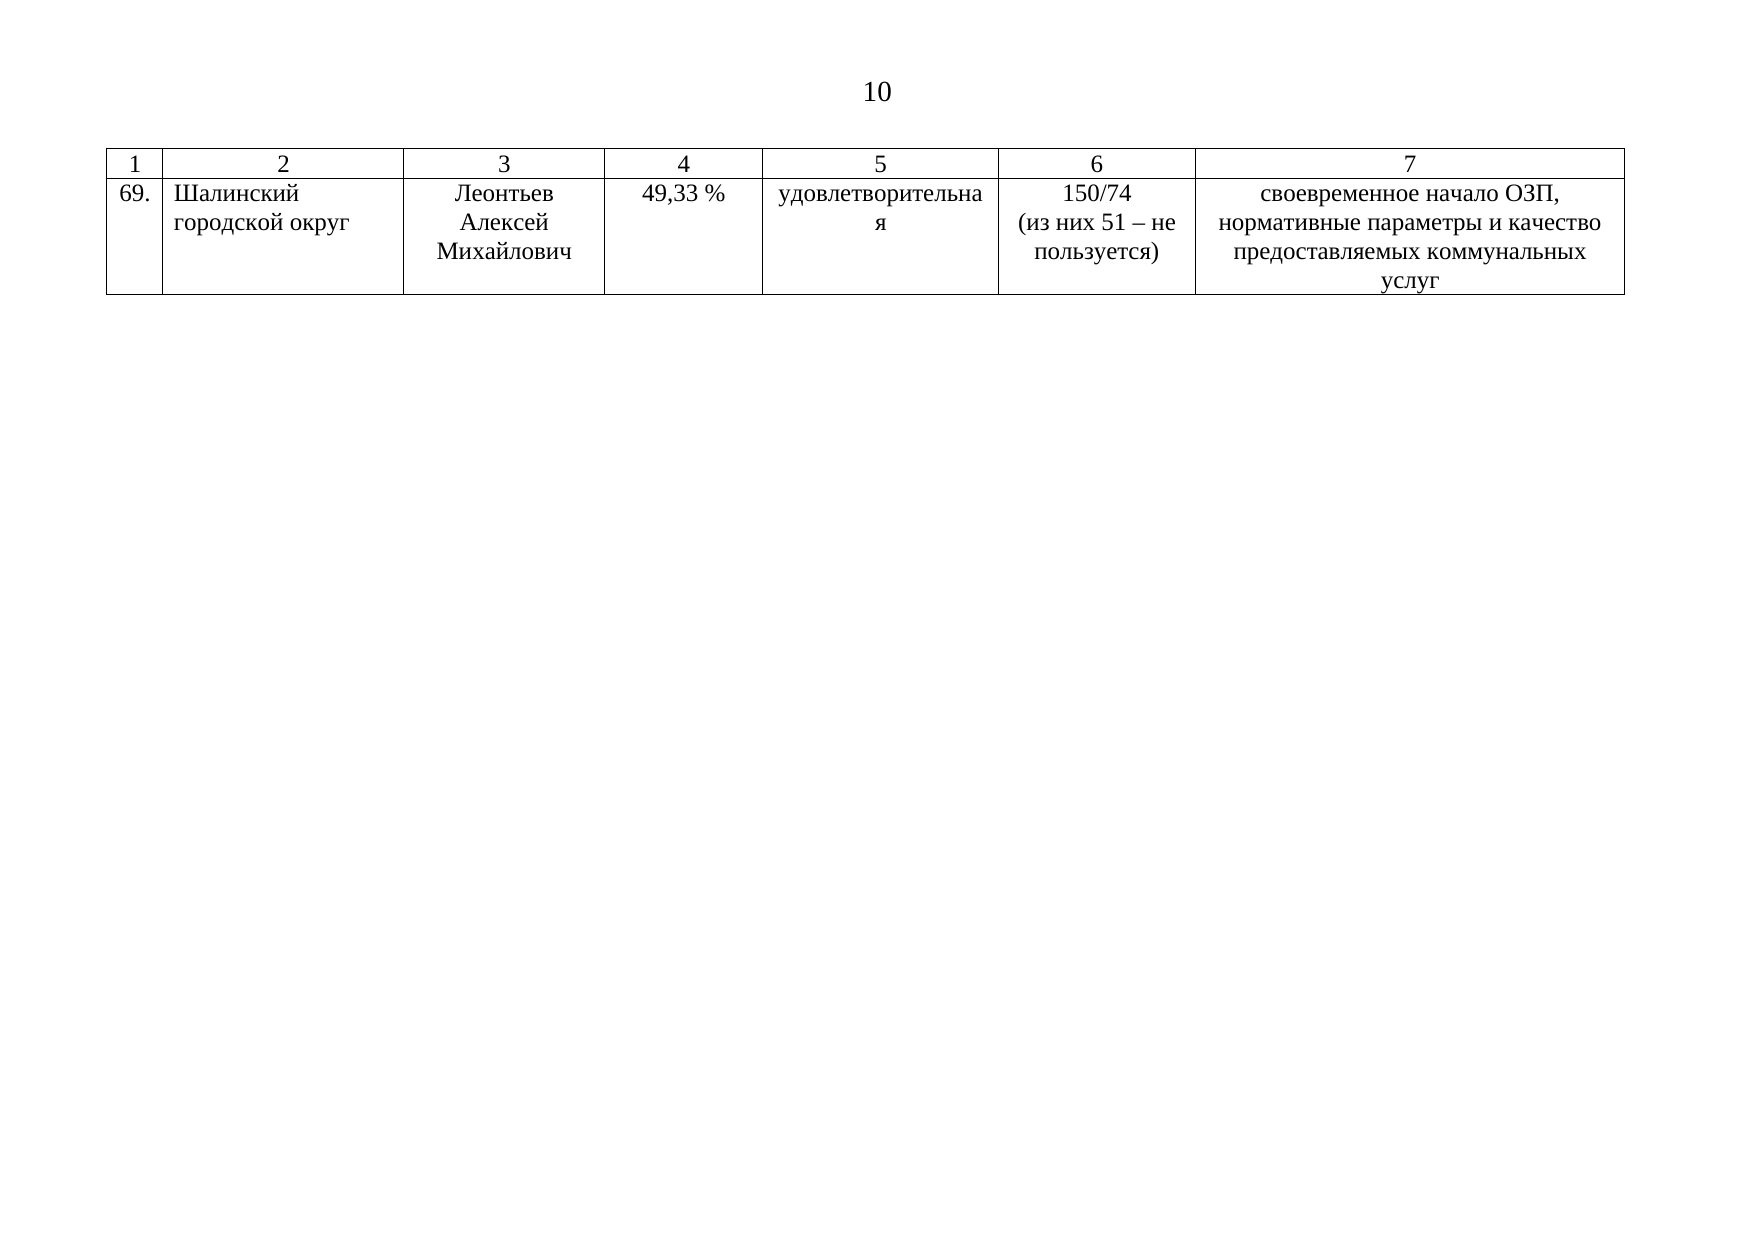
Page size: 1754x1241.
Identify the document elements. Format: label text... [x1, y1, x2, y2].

table_header 7 [1196, 149, 1624, 177]
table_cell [1196, 179, 1624, 293]
table_cell 150/74 (из них 51 – не пользуется) [999, 179, 1195, 293]
table_header 5 [763, 149, 998, 177]
table_header 1 [107, 149, 162, 177]
table_header 3 [404, 149, 604, 177]
table_cell удовлетворительная [763, 179, 998, 293]
table_cell 49,33 % [605, 179, 762, 293]
table_cell Шалинский городской округ [163, 179, 403, 293]
table_header 6 [999, 149, 1195, 177]
table_header 4 [605, 149, 762, 177]
table_header 2 [163, 149, 403, 177]
table_cell 69. [107, 179, 162, 293]
table_cell Леонтьев Алексей Михайлович [404, 179, 604, 293]
